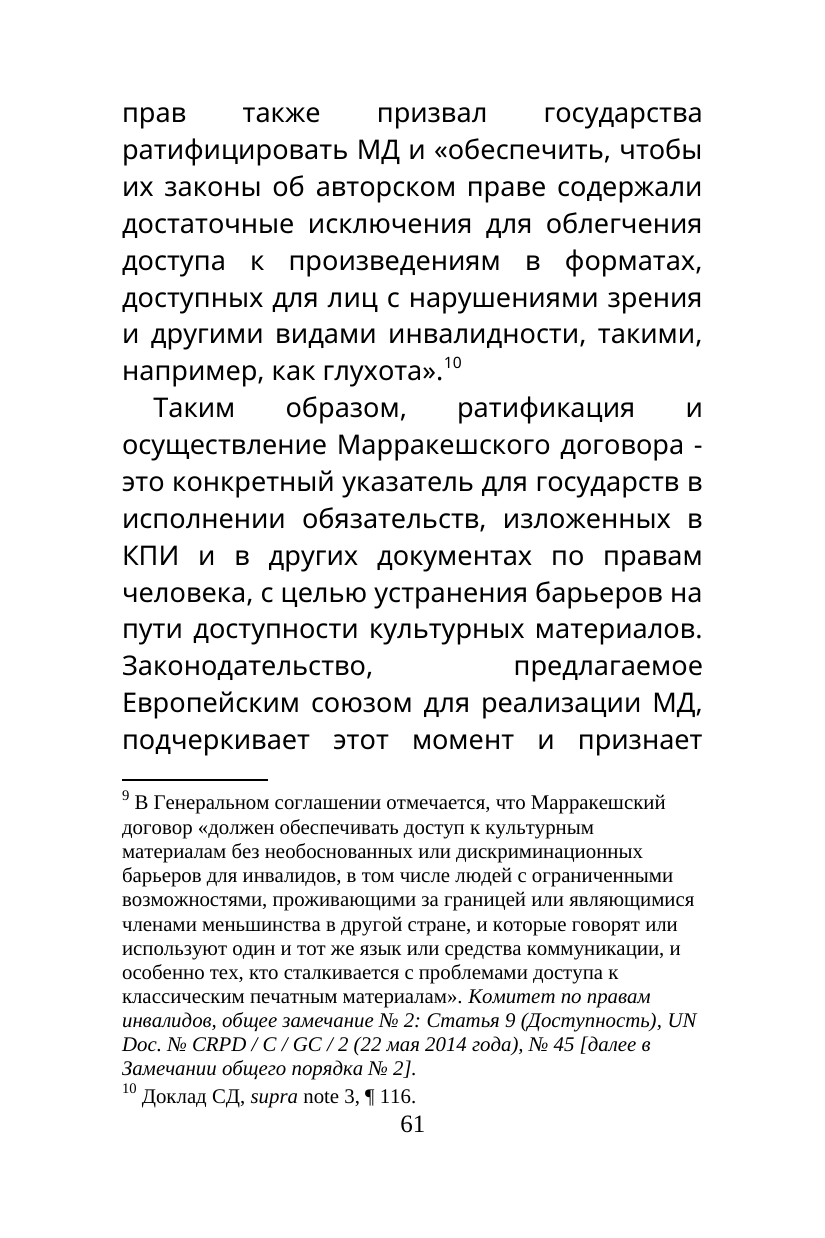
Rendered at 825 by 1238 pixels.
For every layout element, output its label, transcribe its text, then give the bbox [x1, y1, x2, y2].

text Таким образом, ратификация и осуществление Марракешского договора - это конкретный указатель для государств в исполнении обязательств, изложенных в КПИ и в других документах по правам человека, с целью устранения барьеров на пути доступности культурных материалов. Законодательство, предлагаемое Европейским союзом для реализации МД, подчеркивает этот момент и признает допустимость ограничения прав интеллектуальной собственности для достижения целей в области прав человека: [122, 389, 703, 757]
text Комитет КПИ по правам инвалидов неоднократно призывал государства ратифицировать и внедрить положения Марракешского договора. В Генеральном соглашении 2013 года, посвященном принципу доступности, Комитет подчеркнул трансграничное воздействие МД на права человека. Специальный докладчик ООН в области культурных прав также призвал государства ратифицировать МД и «обеспечить, чтобы их законы об авторском праве содержали достаточные исключения для облегчения доступа к произведениям в форматах, доступных для лиц с нарушениями зрения и другими видами инвалидности, такими, например, как глухота». [122, 94, 703, 389]
